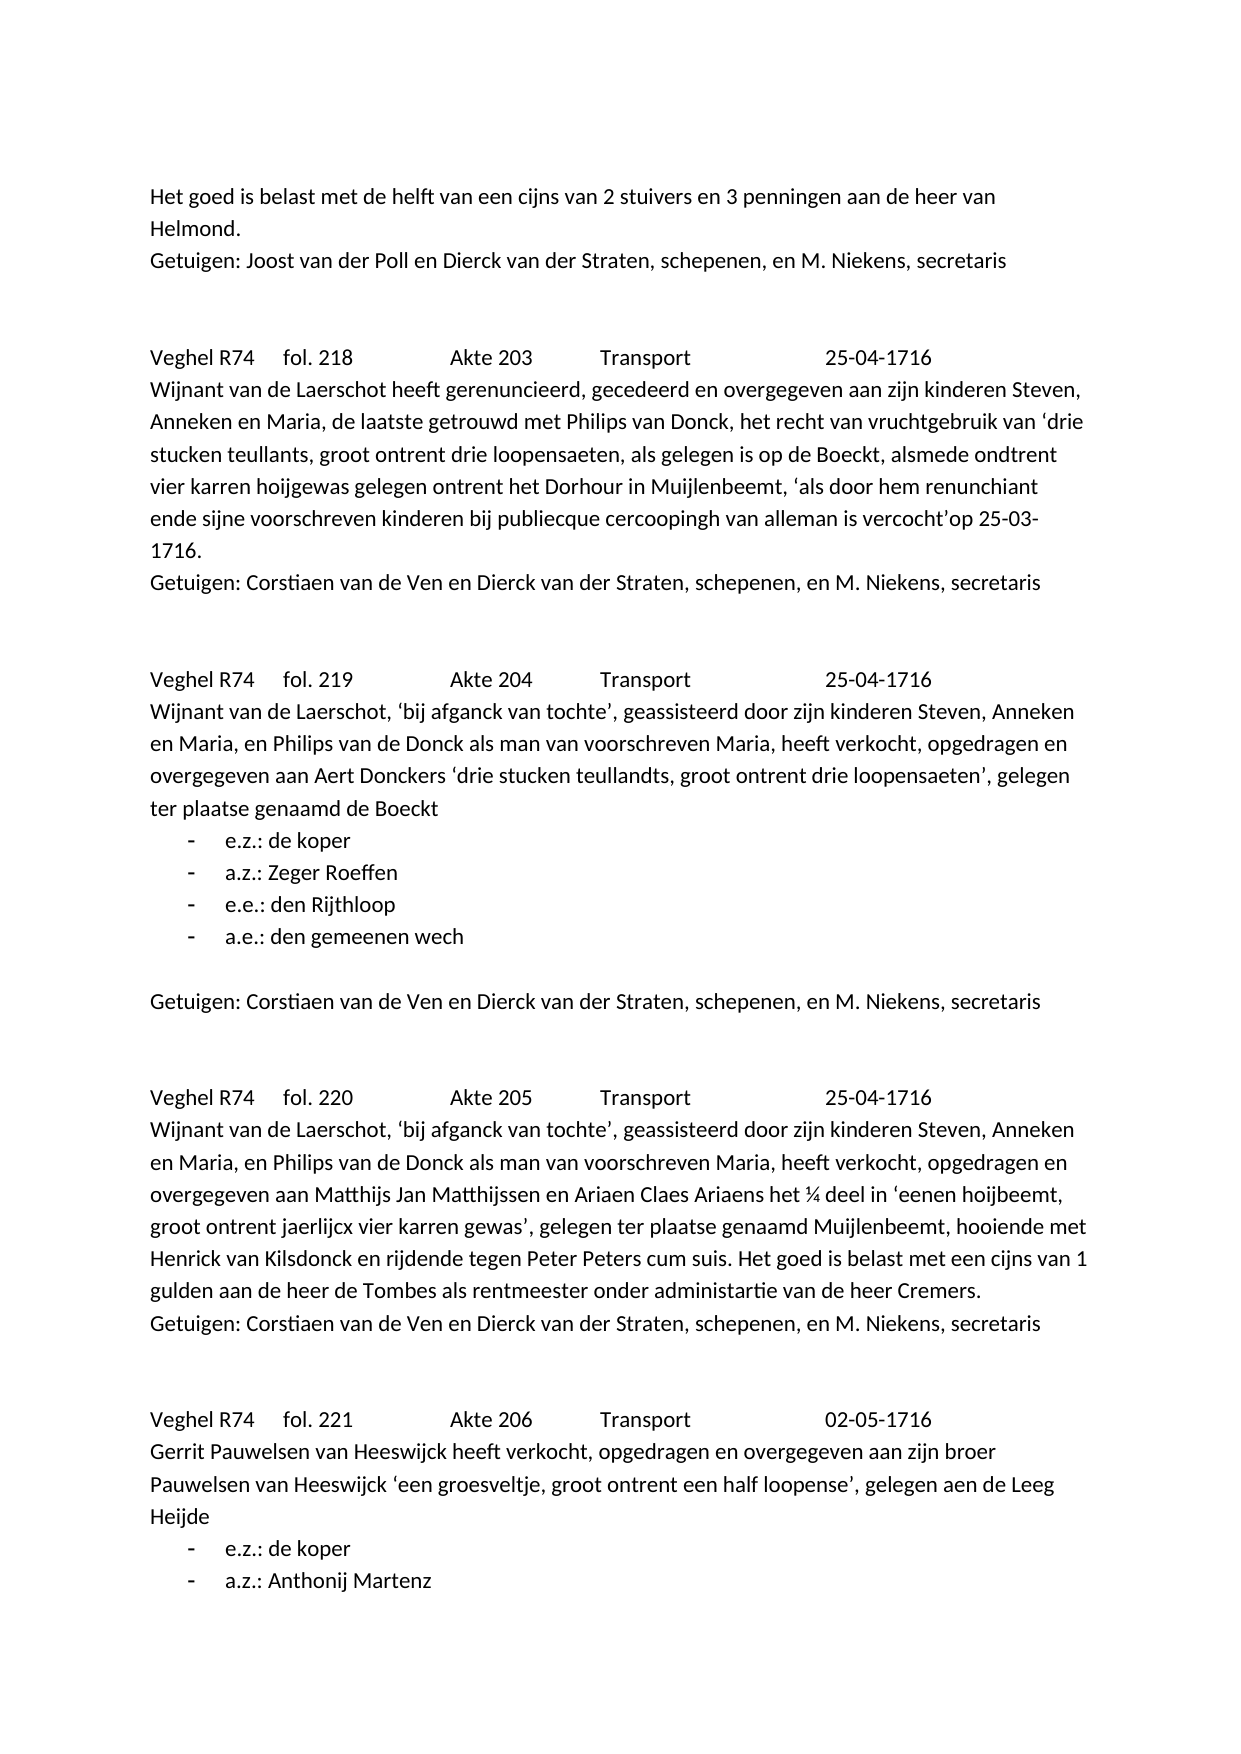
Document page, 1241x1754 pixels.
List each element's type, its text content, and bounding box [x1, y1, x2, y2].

list e.z.: de koper [187, 1534, 1090, 1562]
text Wijnant van de Laerschot, ‘bij afganck van tochte’, geassisteerd door zijn kinderen Steven, Anneken en Maria, en Philips van de Donck als man van voorschreven Maria, heeft verkocht, opgedragen en overgegeven aan Aert Donckers ‘drie stucken teullandts, groot ontrent drie loopensaeten’, gelegen ter plaatse genaamd de Boeckt [150, 697, 1090, 822]
text Getuigen: Corstiaen van de Ven en Dierck van der Straten, schepenen, en M. Niekens, secretaris [150, 987, 1090, 1015]
list e.e.: den Rijthloop [187, 890, 1090, 918]
list a.e.: den gemeenen wech [187, 922, 1090, 951]
text Gerrit Pauwelsen van Heeswijck heeft verkocht, opgedragen en overgegeven aan zijn broer Pauwelsen van Heeswijck ‘een groesveltje, groot ontrent een half loopense’, gelegen aen de Leeg Heijde [150, 1437, 1090, 1530]
list e.z.: de koper [187, 826, 1090, 854]
text Getuigen: Corstiaen van de Ven en Dierck van der Straten, schepenen, en M. Niekens, secretaris [150, 568, 1090, 596]
text Wijnant van de Laerschot, ‘bij afganck van tochte’, geassisteerd door zijn kinderen Steven, Anneken en Maria, en Philips van de Donck als man van voorschreven Maria, heeft verkocht, opgedragen en overgegeven aan Matthijs Jan Matthijssen en Ariaen Claes Ariaens het ¼ deel in ‘eenen hoijbeemt, groot ontrent jaerlijcx vier karren gewas’, gelegen ter plaatse genaamd Muijlenbeemt, hooiende met Henrick van Kilsdonck en rijdende tegen Peter Peters cum suis. Het goed is belast met een cijns van 1 gulden aan de heer de Tombes als rentmeester onder administartie van de heer Cremers. [150, 1116, 1090, 1304]
list a.z.: Anthonij Martenz [187, 1566, 1090, 1594]
text Getuigen: Joost van der Poll en Dierck van der Straten, schepenen, en M. Niekens, secretaris [150, 247, 1090, 274]
list a.z.: Zeger Roeffen [187, 858, 1090, 886]
text Getuigen: Corstiaen van de Ven en Dierck van der Straten, schepenen, en M. Niekens, secretaris [150, 1309, 1090, 1337]
text Veghel R74 fol. 219 Akte 204 Transport 25-04-1716 [150, 665, 1090, 693]
text Veghel R74 fol. 218 Akte 203 Transport 25-04-1716 [150, 343, 1090, 371]
text Veghel R74 fol. 220 Akte 205 Transport 25-04-1716 [150, 1083, 1090, 1111]
text Wijnant van de Laerschot heeft gerenuncieerd, gecedeerd en overgegeven aan zijn kinderen Steven, Anneken en Maria, de laatste getrouwd met Philips van Donck, het recht van vruchtgebruik van ‘drie stucken teullants, groot ontrent drie loopensaeten, als gelegen is op de Boeckt, alsmede ondtrent vier karren hoijgewas gelegen ontrent het Dorhour in Muijlenbeemt, ‘als door hem renunchiant ende sijne voorschreven kinderen bij publiecque cercoopingh van alleman is vercocht’op 25-03-1716. [150, 375, 1090, 564]
text Veghel R74 fol. 221 Akte 206 Transport 02-05-1716 [150, 1405, 1090, 1433]
text Het goed is belast met de helft van een cijns van 2 stuivers en 3 penningen aan de heer van Helmond. [150, 182, 1090, 242]
